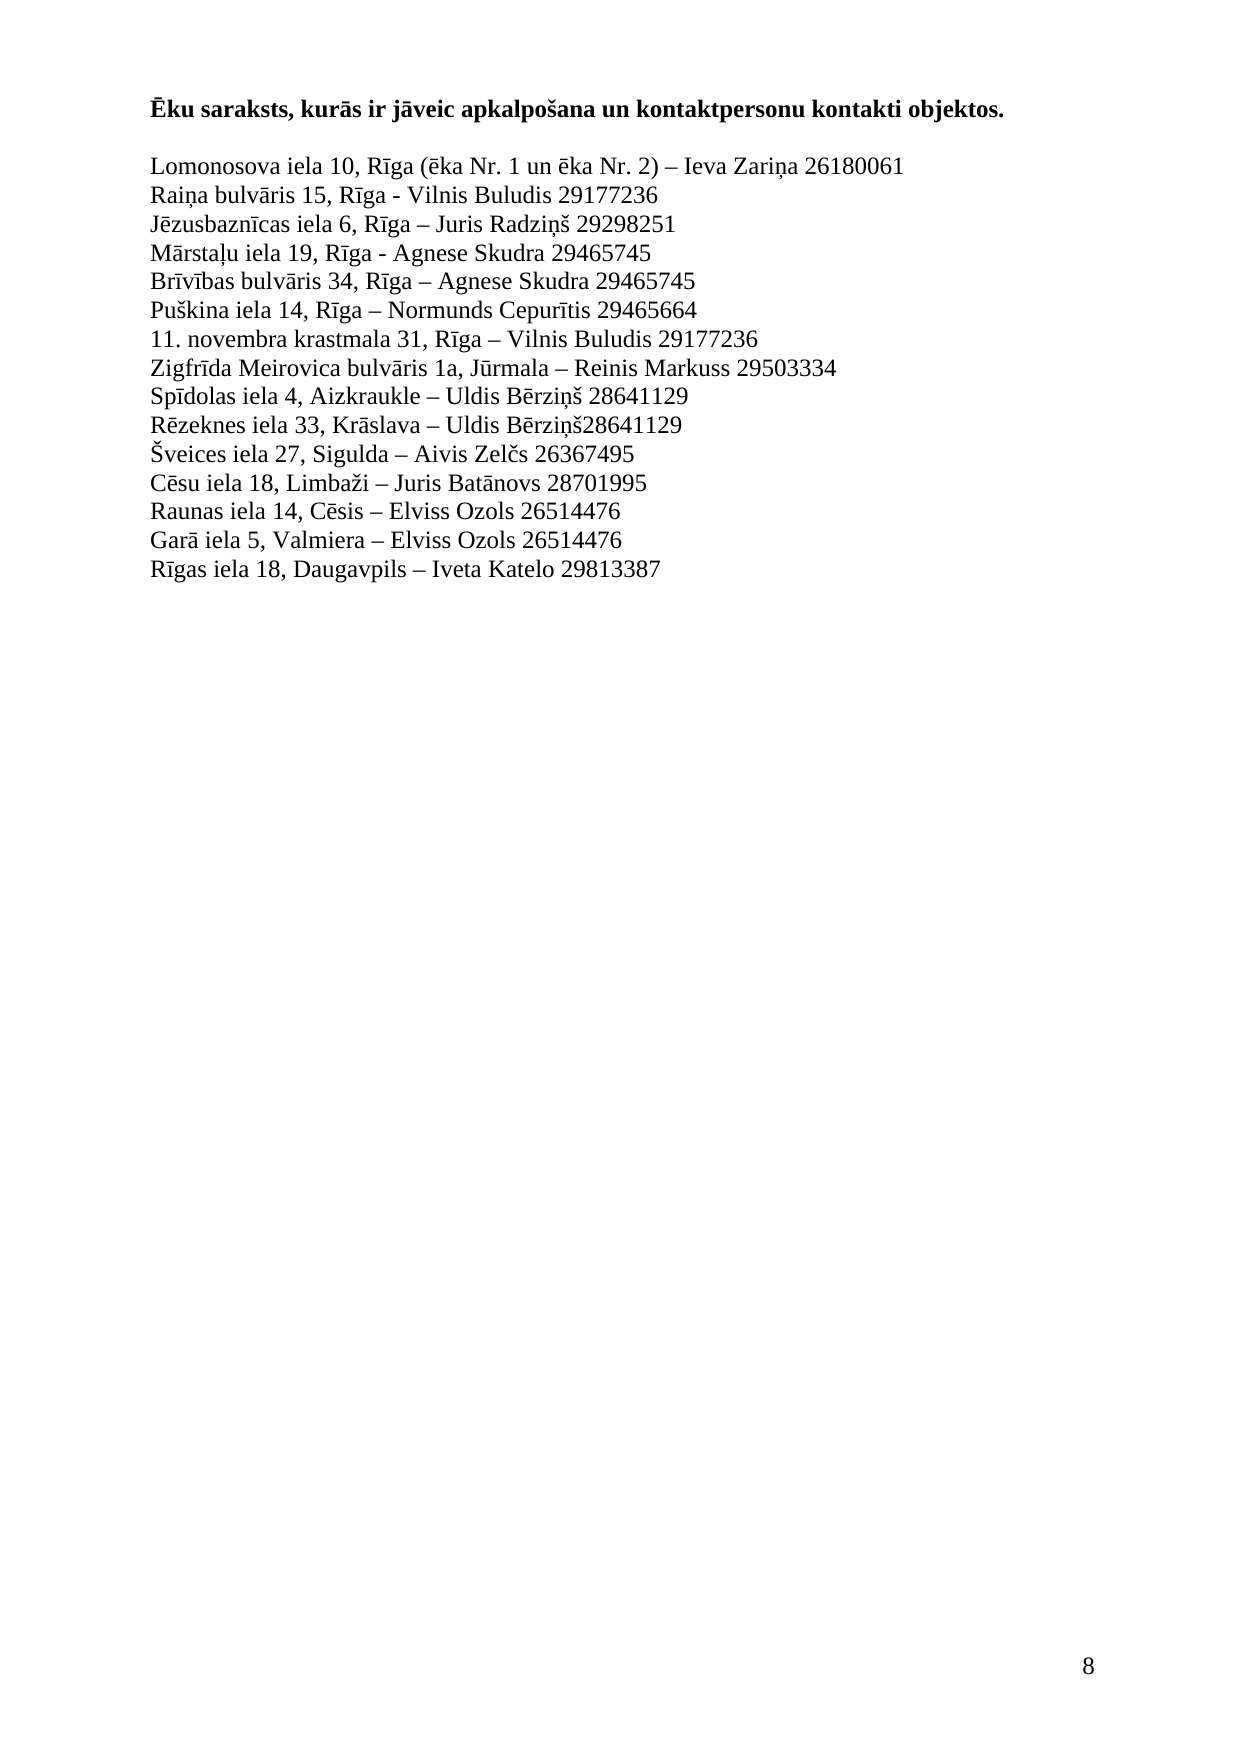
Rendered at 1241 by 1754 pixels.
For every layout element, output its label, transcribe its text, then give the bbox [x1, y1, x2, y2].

text Jēzusbaznīcas iela 6, Rīga – Juris Radziņš 29298251 [150, 209, 1112, 238]
text Raiņa bulvāris 15, Rīga - Vilnis Buludis 29177236 [150, 180, 1112, 209]
text Zigfrīda Meirovica bulvāris 1a, Jūrmala – Reinis Markuss 29503334 [150, 353, 1112, 381]
text Ēku saraksts, kurās ir jāveic apkalpošana un kontaktpersonu kontakti objektos. [150, 94, 1106, 123]
text Garā iela 5, Valmiera – Elviss Ozols 26514476 [150, 525, 1112, 554]
text Rēzeknes iela 33, Krāslava – Uldis Bērziņš28641129 [150, 410, 1112, 439]
text Lomonosova iela 10, Rīga (ēka Nr. 1 un ēka Nr. 2) – Ieva Zariņa 26180061 [150, 151, 1112, 180]
text 11. novembra krastmala 31, Rīga – Vilnis Buludis 29177236 [150, 324, 1112, 353]
text Rīgas iela 18, Daugavpils – Iveta Katelo 29813387 [150, 554, 1112, 583]
text Brīvības bulvāris 34, Rīga – Agnese Skudra 29465745 [150, 266, 1112, 295]
text Mārstaļu iela 19, Rīga - Agnese Skudra 29465745 [150, 238, 1112, 266]
text Cēsu iela 18, Limbaži – Juris Batānovs 28701995 [150, 468, 1112, 496]
text Spīdolas iela 4, Aizkraukle – Uldis Bērziņš 28641129 [150, 381, 1112, 410]
text Raunas iela 14, Cēsis – Elviss Ozols 26514476 [150, 496, 1112, 525]
text Puškina iela 14, Rīga – Normunds Cepurītis 29465664 [150, 295, 1112, 324]
text Šveices iela 27, Sigulda – Aivis Zelčs 26367495 [150, 439, 1112, 468]
